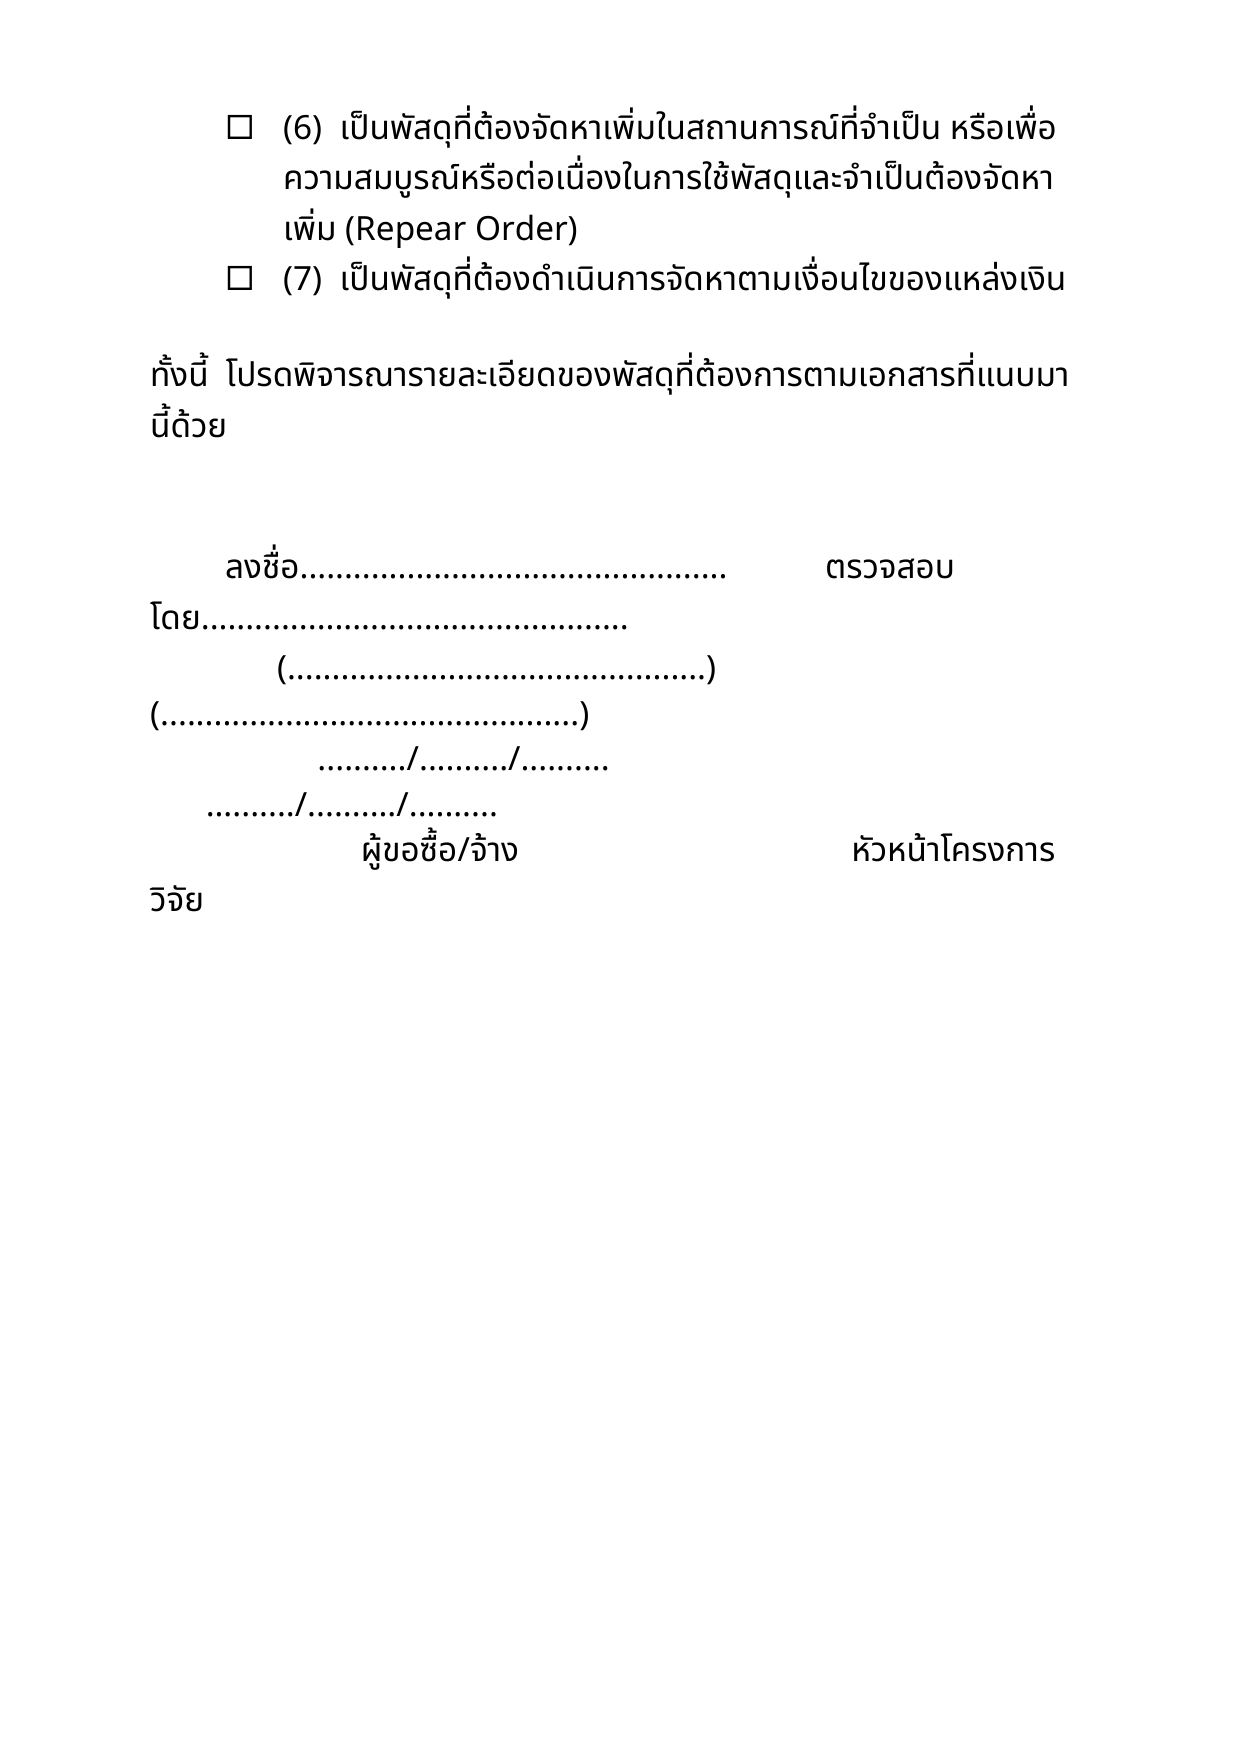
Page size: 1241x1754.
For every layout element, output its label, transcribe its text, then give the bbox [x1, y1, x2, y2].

text ลงชื่อ................................................ ตรวจสอบโดย................................................ [150, 543, 1090, 644]
text ........../........../.......... ........../........../.......... [150, 735, 1090, 826]
text (...............................................) (...............................................) [150, 644, 1090, 735]
text ผู้ขอซื้อ/จ้าง หัวหน้าโครงการวิจัย [150, 826, 1090, 927]
text ทั้งนี้ โปรดพิจารณารายละเอียดของพัสดุที่ต้องการตามเอกสารที่แนบมานี้ด้วย [150, 351, 1090, 452]
list (6) เป็นพัสดุที่ต้องจัดหาเพิ่มในสถานการณ์ที่จำเป็น หรือเพื่อความสมบูรณ์หรือต่อเนื่องในการใช้พัสดุและจำเป็นต้องจัดหาเพิ่ม (Repear Order) [225, 103, 1090, 255]
list (7) เป็นพัสดุที่ต้องดำเนินการจัดหาตามเงื่อนไขของแหล่งเงิน [225, 255, 1090, 306]
